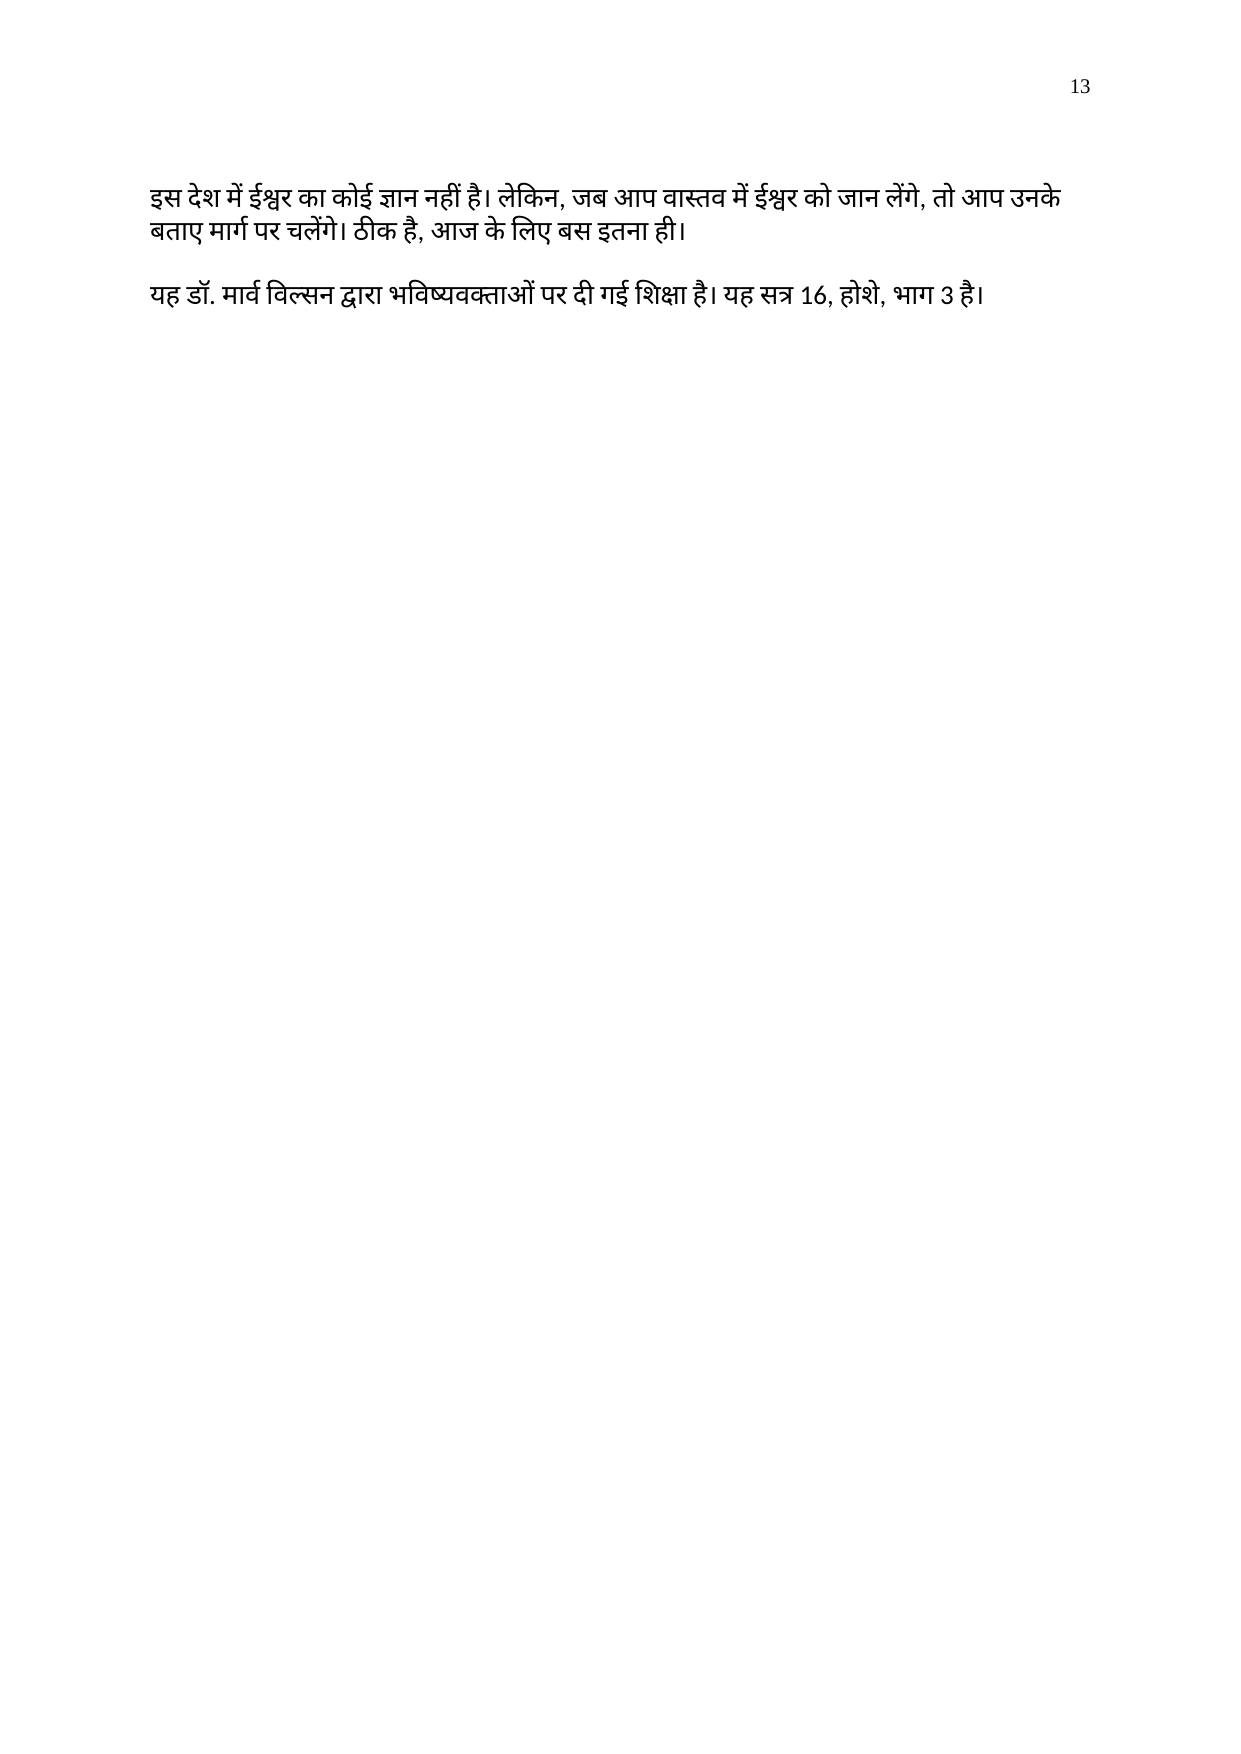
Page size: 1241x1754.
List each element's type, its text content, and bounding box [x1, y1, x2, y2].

text यह डॉ. मार्व विल्सन द्वारा भविष्यवक्ताओं पर दी गई शिक्षा है। यह सत्र 16, होशे, भाग 3 है। [150, 278, 1090, 335]
text इस देश में ईश्वर का कोई ज्ञान नहीं है। लेकिन, जब आप वास्तव में ईश्वर को जान लेंगे, तो आप उनके बताए मार्ग पर चलेंगे। ठीक है, आज के लिए बस इतना ही। [150, 181, 1090, 247]
